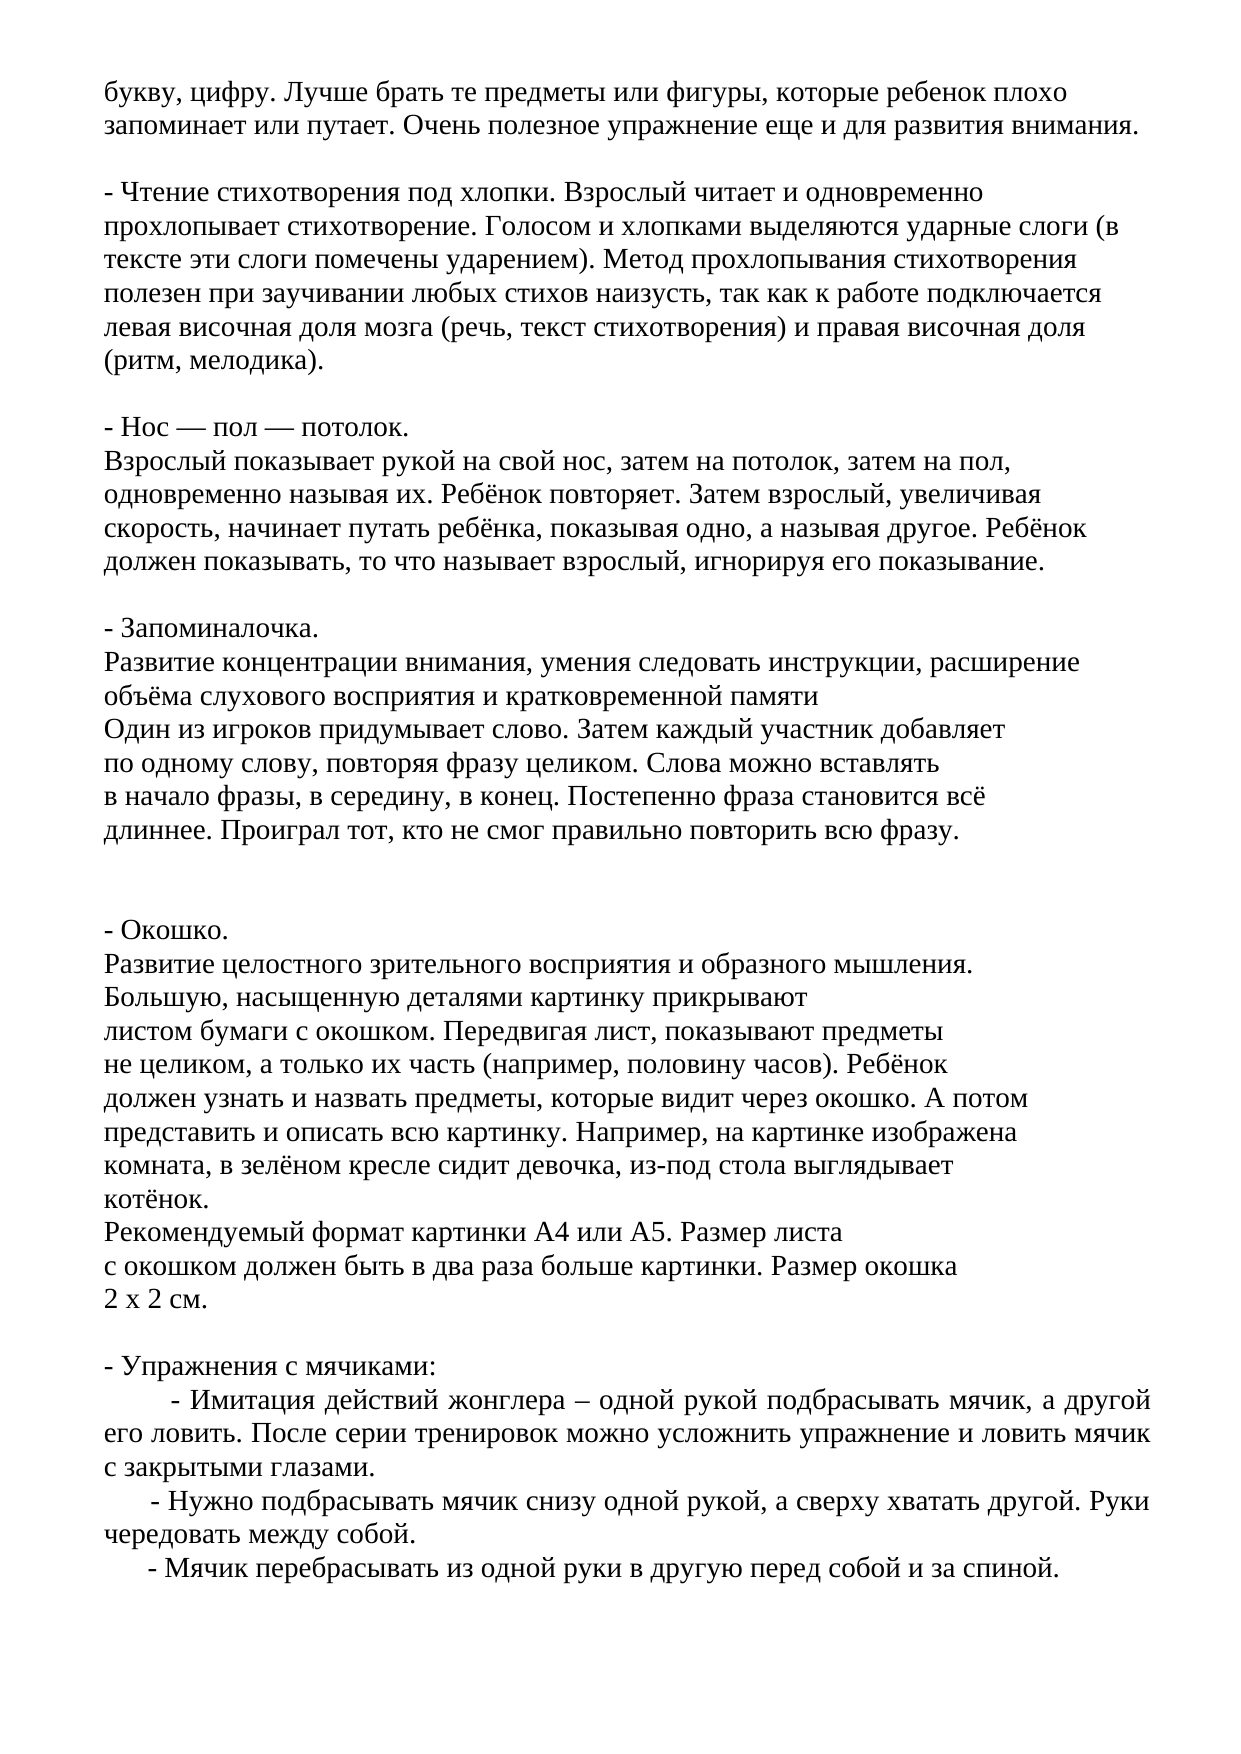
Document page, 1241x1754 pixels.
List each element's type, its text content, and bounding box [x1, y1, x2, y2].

text длиннее. Проиграл тот, кто не смог правильно повторить всю фразу. [103, 812, 1152, 845]
text - Окошко. [103, 912, 1152, 946]
text Рекомендуемый формат картинки А4 или А5. Размер листа [103, 1214, 1152, 1248]
text Взрослый показывает рукой на свой нос, затем на потолок, затем на пол, одновременно называя их. Ребёнок повторяет. Затем взрослый, увеличивая скорость, начинает путать ребёнка, показывая одно, а называя другое. Ребёнок должен показывать, то что называет взрослый, игнорируя его показывание. [103, 443, 1152, 577]
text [103, 74, 1152, 141]
text - Нужно подбрасывать мячик снизу одной рукой, а сверху хватать другой. Руки чередовать между собой. [103, 1483, 1152, 1550]
text 2 х 2 см. [103, 1281, 1152, 1315]
text - Имитация действий жонглера – одной рукой подбрасывать мячик, а другой его ловить. После серии тренировок можно усложнить упражнение и ловить мячик с закрытыми глазами. [103, 1382, 1152, 1483]
text в начало фразы, в середину, в конец. Постепенно фраза становится всё [103, 778, 1152, 812]
text Развитие целостного зрительного восприятия и образного мышления. [103, 946, 1152, 979]
text с окошком должен быть в два раза больше картинки. Размер окошка [103, 1248, 1152, 1281]
text листом бумаги с окошком. Передвигая лист, показывают предметы [103, 1013, 1152, 1047]
text - Hoc — пол — потолок. [103, 409, 1152, 443]
text комната, в зелёном кресле сидит девочка, из-под стола выглядывает [103, 1147, 1152, 1181]
text - Упражнения с мячиками: [103, 1348, 1152, 1382]
text по одному слову, повторяя фразу целиком. Слова можно вставлять [103, 745, 1152, 778]
text - Запоминалочка. [103, 611, 1152, 644]
text Один из игроков придумывает слово. Затем каждый участник добавляет [103, 711, 1152, 745]
text не целиком, а только их часть (например, половину часов). Ребёнок [103, 1047, 1152, 1080]
text - Мячик перебрасывать из одной руки в другую перед собой и за спиной. [103, 1550, 1152, 1583]
text котёнок. [103, 1181, 1152, 1214]
text Развитие концентрации внимания, умения следовать инструкции, расширение объёма слухового восприятия и кратковременной памяти [103, 644, 1152, 711]
text Большую, насыщенную деталями картинку прикрывают [103, 979, 1152, 1013]
text должен узнать и назвать предметы, которые видит через окошко. А потом [103, 1080, 1152, 1114]
text - Чтение стихотворения под хлопки. Взрослый читает и одновременно прохлопывает стихотворение. Голосом и хлопками выделяются ударные слоги (в тексте эти слоги помечены ударением). Метод прохлопывания стихотворения полезен при заучивании любых стихов наизусть, так как к работе подключается левая височная доля мозга (речь, текст стихотворения) и правая височная доля (ритм, мелодика). [103, 174, 1152, 376]
text представить и описать всю картинку. Например, на картинке изображена [103, 1114, 1152, 1147]
